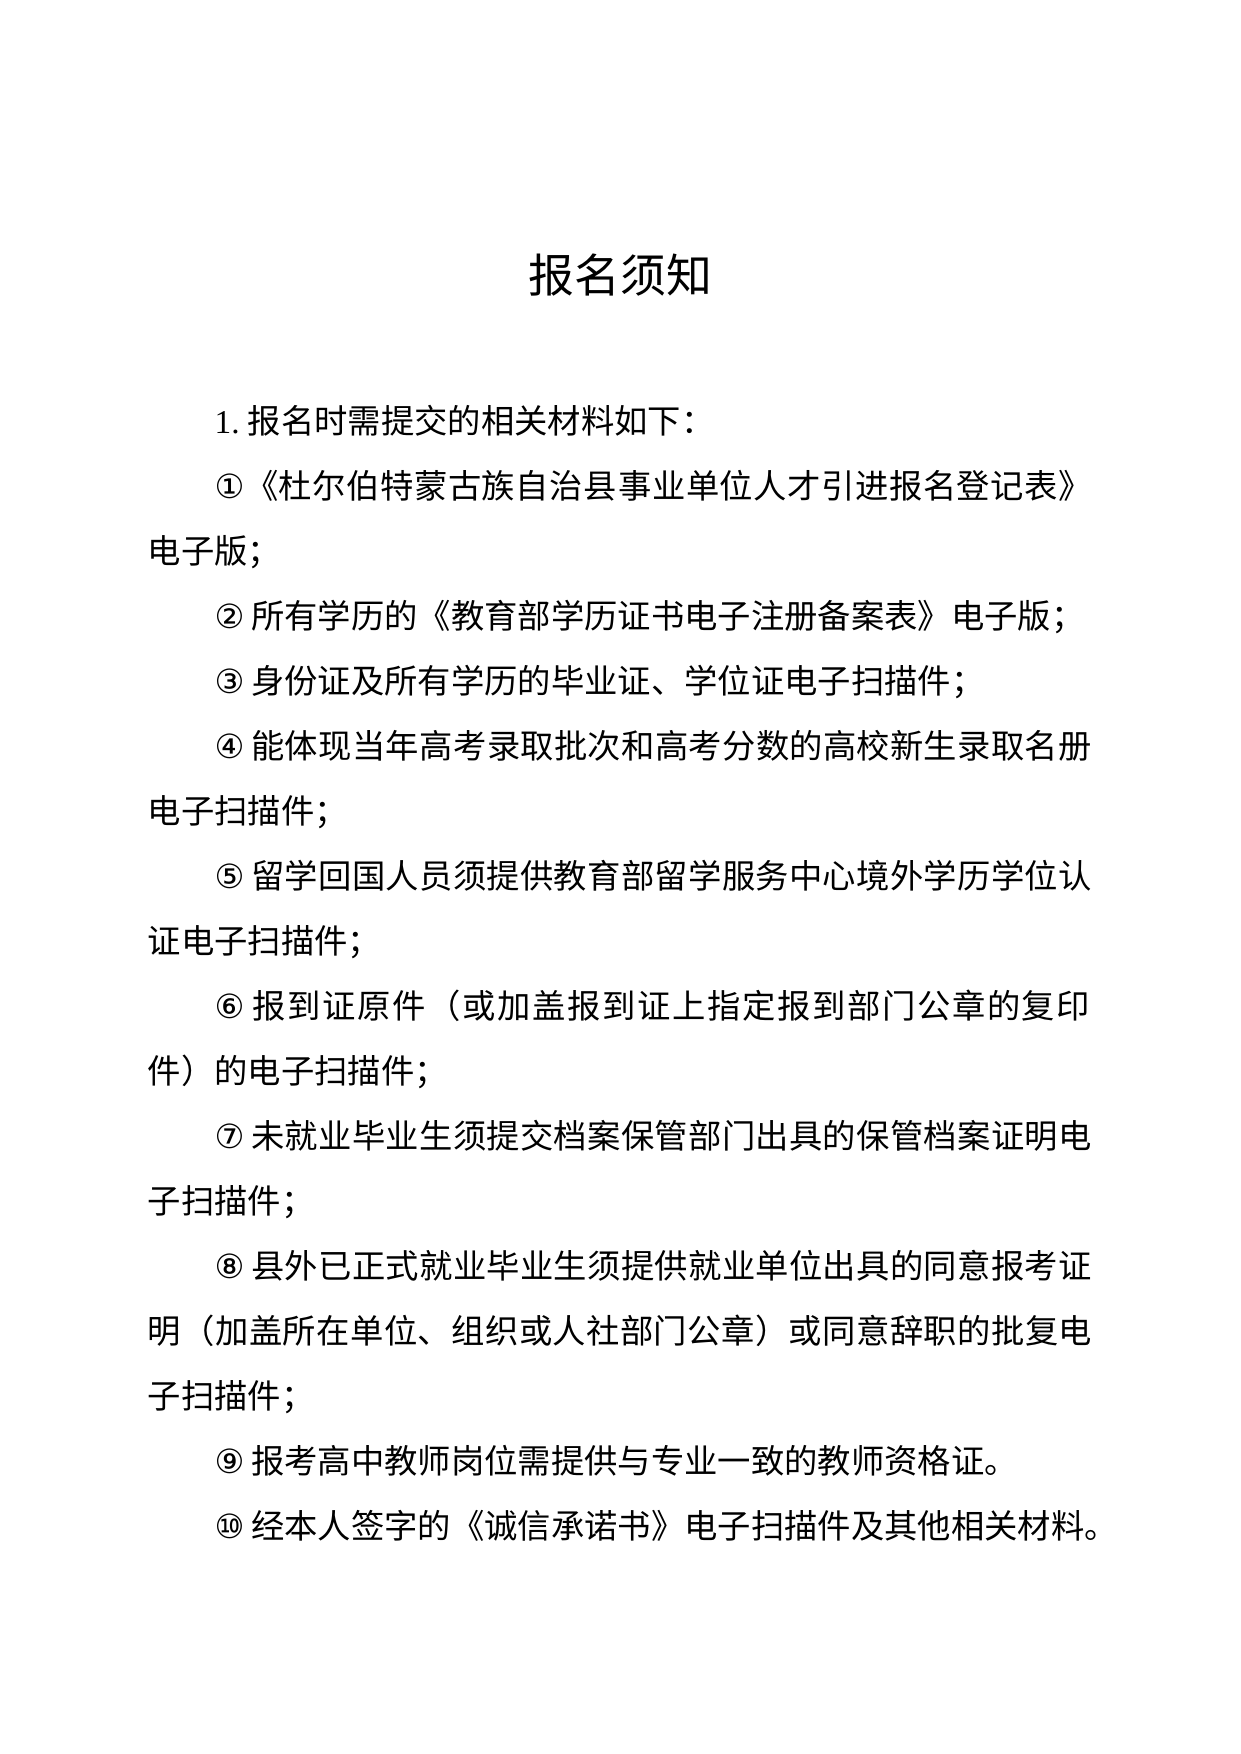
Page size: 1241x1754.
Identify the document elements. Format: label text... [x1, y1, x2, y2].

text ⑨报考高中教师岗位需提供与专业一致的教师资格证。 [148, 1426, 1093, 1491]
text ⑦未就业毕业生须提交档案保管部门出具的保管档案证明电子扫描件； [148, 1101, 1093, 1231]
text ③身份证及所有学历的毕业证、学位证电子扫描件； [148, 646, 1093, 711]
text ⑥报到证原件（或加盖报到证上指定报到部门公章的复印件）的电子扫描件； [148, 971, 1093, 1101]
text ⑤留学回国人员须提供教育部留学服务中心境外学历学位认证电子扫描件； [148, 841, 1093, 971]
text ⑧县外已正式就业毕业生须提供就业单位出具的同意报考证明（加盖所在单位、组织或人社部门公章）或同意辞职的批复电子扫描件； [148, 1231, 1093, 1426]
list 报名时需提交的相关材料如下： [148, 386, 1082, 451]
text ②所有学历的《教育部学历证书电子注册备案表》电子版； [148, 581, 1093, 646]
text 报名须知 [148, 224, 1093, 321]
text ④能体现当年高考录取批次和高考分数的高校新生录取名册电子扫描件； [148, 711, 1093, 841]
text ⑩经本人签字的《诚信承诺书》电子扫描件及其他相关材料。 [148, 1491, 1093, 1556]
text ①《杜尔伯特蒙古族自治县事业单位人才引进报名登记表》电子版； [148, 451, 1093, 581]
